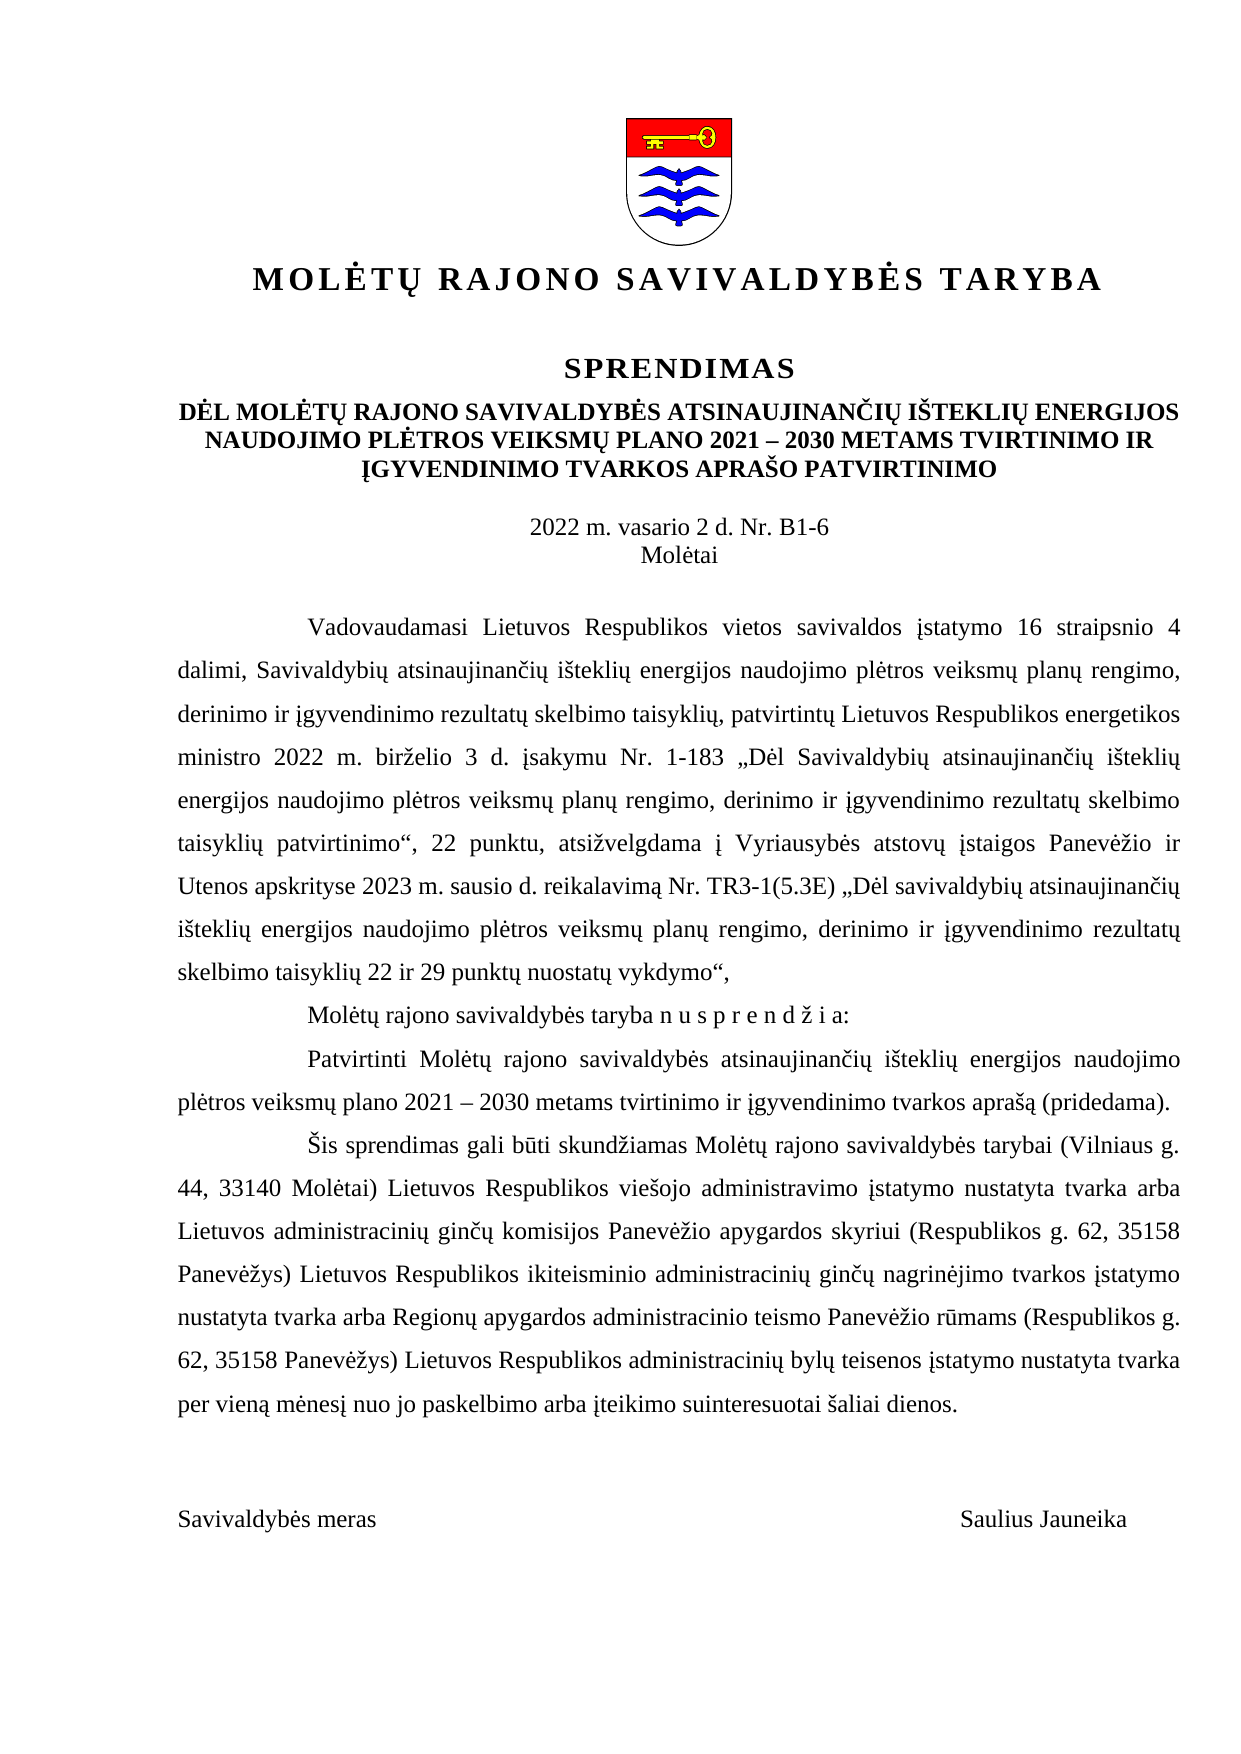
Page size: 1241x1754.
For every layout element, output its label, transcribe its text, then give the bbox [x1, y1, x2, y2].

text Patvirtinti Molėtų rajono savivaldybės atsinaujinančių išteklių energijos naudojimo plėtros veiksmų plano 2021 – 2030 metams tvirtinimo ir įgyvendinimo tvarkos aprašą (pridedama). [177, 1044, 1181, 1116]
text Vadovaudamasi Lietuvos Respublikos vietos savivaldos įstatymo 16 straipsnio 4 dalimi, Savivaldybių atsinaujinančių išteklių energijos naudojimo plėtros veiksmų planų rengimo, derinimo ir įgyvendinimo rezultatų skelbimo taisyklių, patvirtintų Lietuvos Respublikos energetikos ministro 2022 m. birželio 3 d. įsakymu Nr. 1-183 „Dėl Savivaldybių atsinaujinančių išteklių energijos naudojimo plėtros veiksmų planų rengimo, derinimo ir įgyvendinimo rezultatų skelbimo taisyklių patvirtinimo“, 22 punktu, atsižvelgdama į Vyriausybės atstovų įstaigos Panevėžio ir Utenos apskrityse 2023 m. sausio d. reikalavimą Nr. TR3-1(5.3E) „Dėl savivaldybių atsinaujinančių išteklių energijos naudojimo plėtros veiksmų planų rengimo, derinimo ir įgyvendinimo rezultatų skelbimo taisyklių 22 ir 29 punktų nuostatų vykdymo“, [177, 612, 1181, 986]
text Molėtai [177, 541, 1181, 569]
text Dėl Molėtų RAJONO SAVIVALDYBĖS ATSINAUJINANČIŲ IŠTEKLIŲ ENERGIJOS NAUDOJIMO PLĖTROS VEIKSMŲ PLANO 2021 – 2030 METams TVIRTINIMO IR ĮGYVENDINIMO TVARKOS APRAŠO PATVIRTINIMO [177, 397, 1181, 512]
text 2022 m. vasario 2 d. Nr. B1-6 [177, 512, 1181, 541]
text Savivaldybės meras [177, 1504, 1181, 1532]
text Molėtų rajono savivaldybės taryba n u s p r e n d ž i a: [177, 1001, 1181, 1029]
text Šis sprendimas gali būti skundžiamas Molėtų rajono savivaldybės tarybai (Vilniaus g. 44, 33140 Molėtai) Lietuvos Respublikos viešojo administravimo įstatymo nustatyta tvarka arba Lietuvos administracinių ginčų komisijos Panevėžio apygardos skyriui (Respublikos g. 62, 35158 Panevėžys) Lietuvos Respublikos ikiteisminio administracinių ginčų nagrinėjimo tvarkos įstatymo nustatyta tvarka arba Regionų apygardos administracinio teismo Panevėžio rūmams (Respublikos g. 62, 35158 Panevėžys) Lietuvos Respublikos administracinių bylų teisenos įstatymo nustatyta tvarka per vieną mėnesį nuo jo paskelbimo arba įteikimo suinteresuotai šaliai dienos. [177, 1130, 1181, 1417]
text Molėtų rajono savivaldybės taryba [177, 259, 1181, 297]
text SPRENDIMAS [177, 351, 1181, 384]
